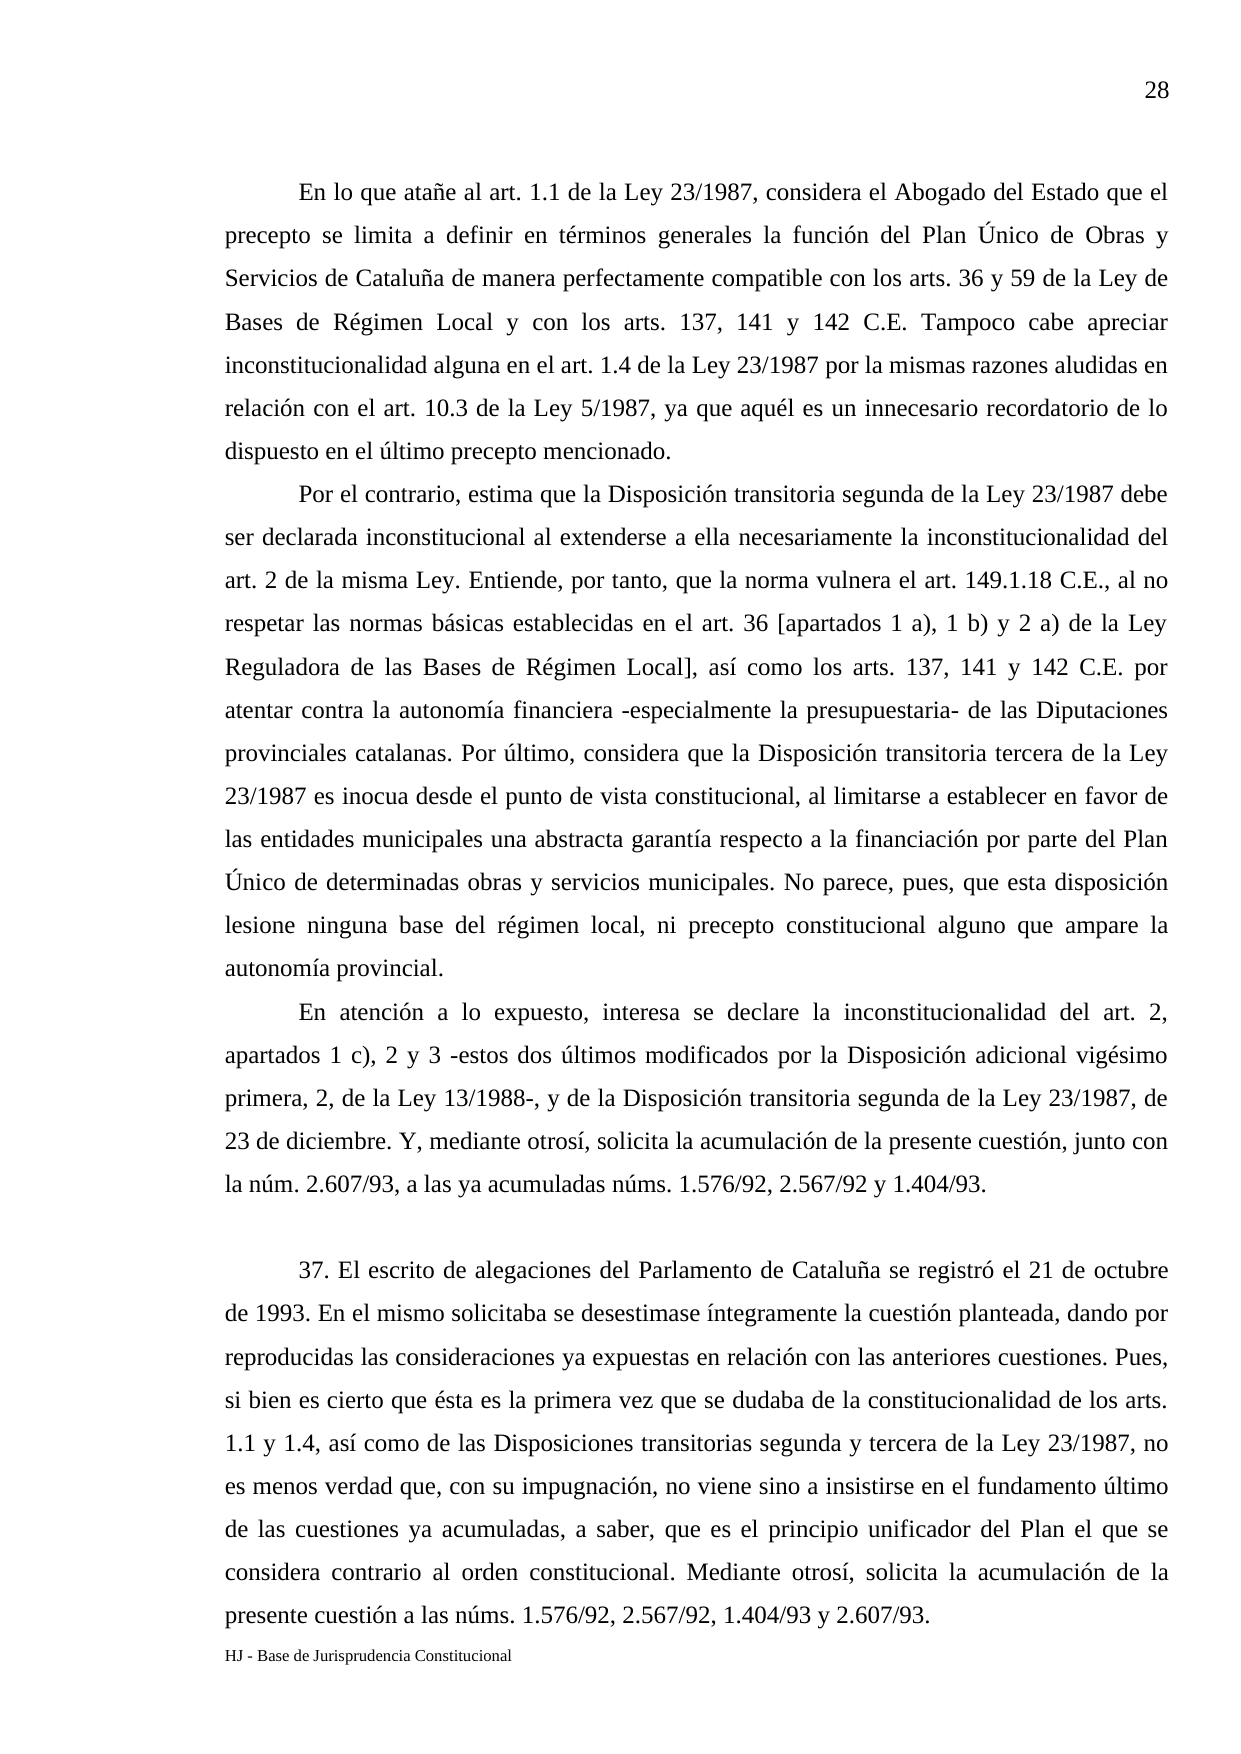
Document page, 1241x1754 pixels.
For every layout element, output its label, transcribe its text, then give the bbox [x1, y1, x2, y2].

text En atención a lo expuesto, interesa se declare la inconstitucionalidad del art. 2, apartados 1 c), 2 y 3 -estos dos últimos modificados por la Disposición adicional vigésimo primera, 2, de la Ley 13/1988-, y de la Disposición transitoria segunda de la Ley 23/1987, de 23 de diciembre. Y, mediante otrosí, solicita la acumulación de la presente cuestión, junto con la núm. 2.607/93, a las ya acumuladas núms. 1.576/92, 2.567/92 y 1.404/93. [224, 997, 1169, 1198]
text Por el contrario, estima que la Disposición transitoria segunda de la Ley 23/1987 debe ser declarada inconstitucional al extenderse a ella necesariamente la inconstitucionalidad del art. 2 de la misma Ley. Entiende, por tanto, que la norma vulnera el art. 149.1.18 C.E., al no respetar las normas básicas establecidas en el art. 36 [apartados 1 a), 1 b) y 2 a) de la Ley Reguladora de las Bases de Régimen Local], así como los arts. 137, 141 y 142 C.E. por atentar contra la autonomía financiera -especialmente la presupuestaria- de las Diputaciones provinciales catalanas. Por último, considera que la Disposición transitoria tercera de la Ley 23/1987 es inocua desde el punto de vista constitucional, al limitarse a establecer en favor de las entidades municipales una abstracta garantía respecto a la financiación por parte del Plan Único de determinadas obras y servicios municipales. No parece, pues, que esta disposición lesione ninguna base del régimen local, ni precepto constitucional alguno que ampare la autonomía provincial. [224, 479, 1169, 982]
text En lo que atañe al art. 1.1 de la Ley 23/1987, considera el Abogado del Estado que el precepto se limita a definir en términos generales la función del Plan Único de Obras y Servicios de Cataluña de manera perfectamente compatible con los arts. 36 y 59 de la Ley de Bases de Régimen Local y con los arts. 137, 141 y 142 C.E. Tampoco cabe apreciar inconstitucionalidad alguna en el art. 1.4 de la Ley 23/1987 por la mismas razones aludidas en relación con el art. 10.3 de la Ley 5/1987, ya que aquél es un innecesario recordatorio de lo dispuesto en el último precepto mencionado. [224, 177, 1169, 465]
text 37. El escrito de alegaciones del Parlamento de Cataluña se registró el 21 de octubre de 1993. En el mismo solicitaba se desestimase íntegramente la cuestión planteada, dando por reproducidas las consideraciones ya expuestas en relación con las anteriores cuestiones. Pues, si bien es cierto que ésta es la primera vez que se dudaba de la constitucionalidad de los arts. 1.1 y 1.4, así como de las Disposiciones transitorias segunda y tercera de la Ley 23/1987, no es menos verdad que, con su impugnación, no viene sino a insistirse en el fundamento último de las cuestiones ya acumuladas, a saber, que es el principio unificador del Plan el que se considera contrario al orden constitucional. Mediante otrosí, solicita la acumulación de la presente cuestión a las núms. 1.576/92, 2.567/92, 1.404/93 y 2.607/93. [224, 1255, 1169, 1629]
